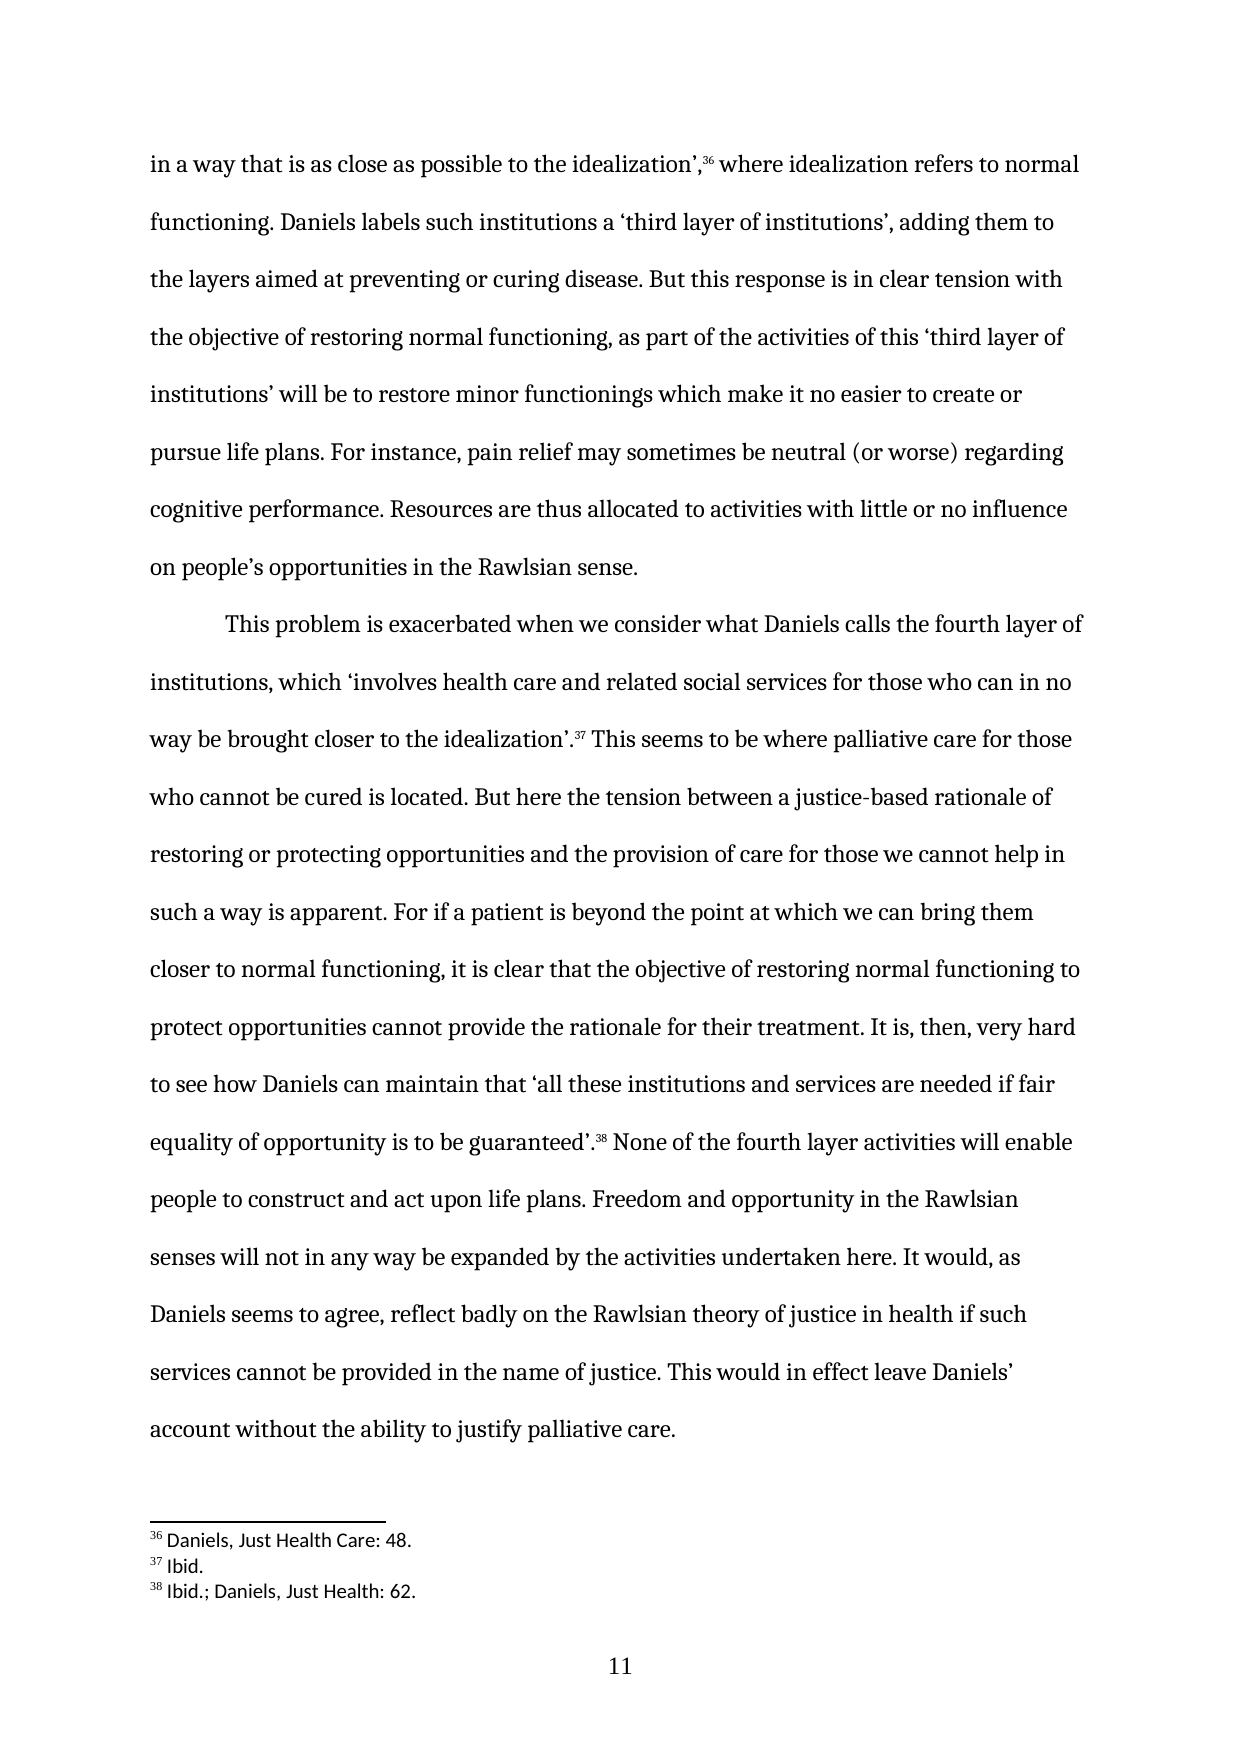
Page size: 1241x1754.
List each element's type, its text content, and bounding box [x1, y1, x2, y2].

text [150, 150, 1090, 581]
text This problem is exacerbated when we consider what Daniels calls the fourth layer of institutions, which ‘involves health care and related social services for those who can in no way be brought closer to the idealization’. This seems to be where palliative care for those who cannot be cured is located. But here the tension between a justice-based rationale of restoring or protecting opportunities and the provision of care for those we cannot help in such a way is apparent. For if a patient is beyond the point at which we can bring them closer to normal functioning, it is clear that the objective of restoring normal functioning to protect opportunities cannot provide the rationale for their treatment. It is, then, very hard to see how Daniels can maintain that ‘all these institutions and services are needed if fair equality of opportunity is to be guaranteed’. None of the fourth layer activities will enable people to construct and act upon life plans. Freedom and opportunity in the Rawlsian senses will not in any way be expanded by the activities undertaken here. It would, as Daniels seems to agree, reflect badly on the Rawlsian theory of justice in health if such services cannot be provided in the name of justice. This would in effect leave Daniels’ account without the ability to justify palliative care. [150, 610, 1090, 1444]
